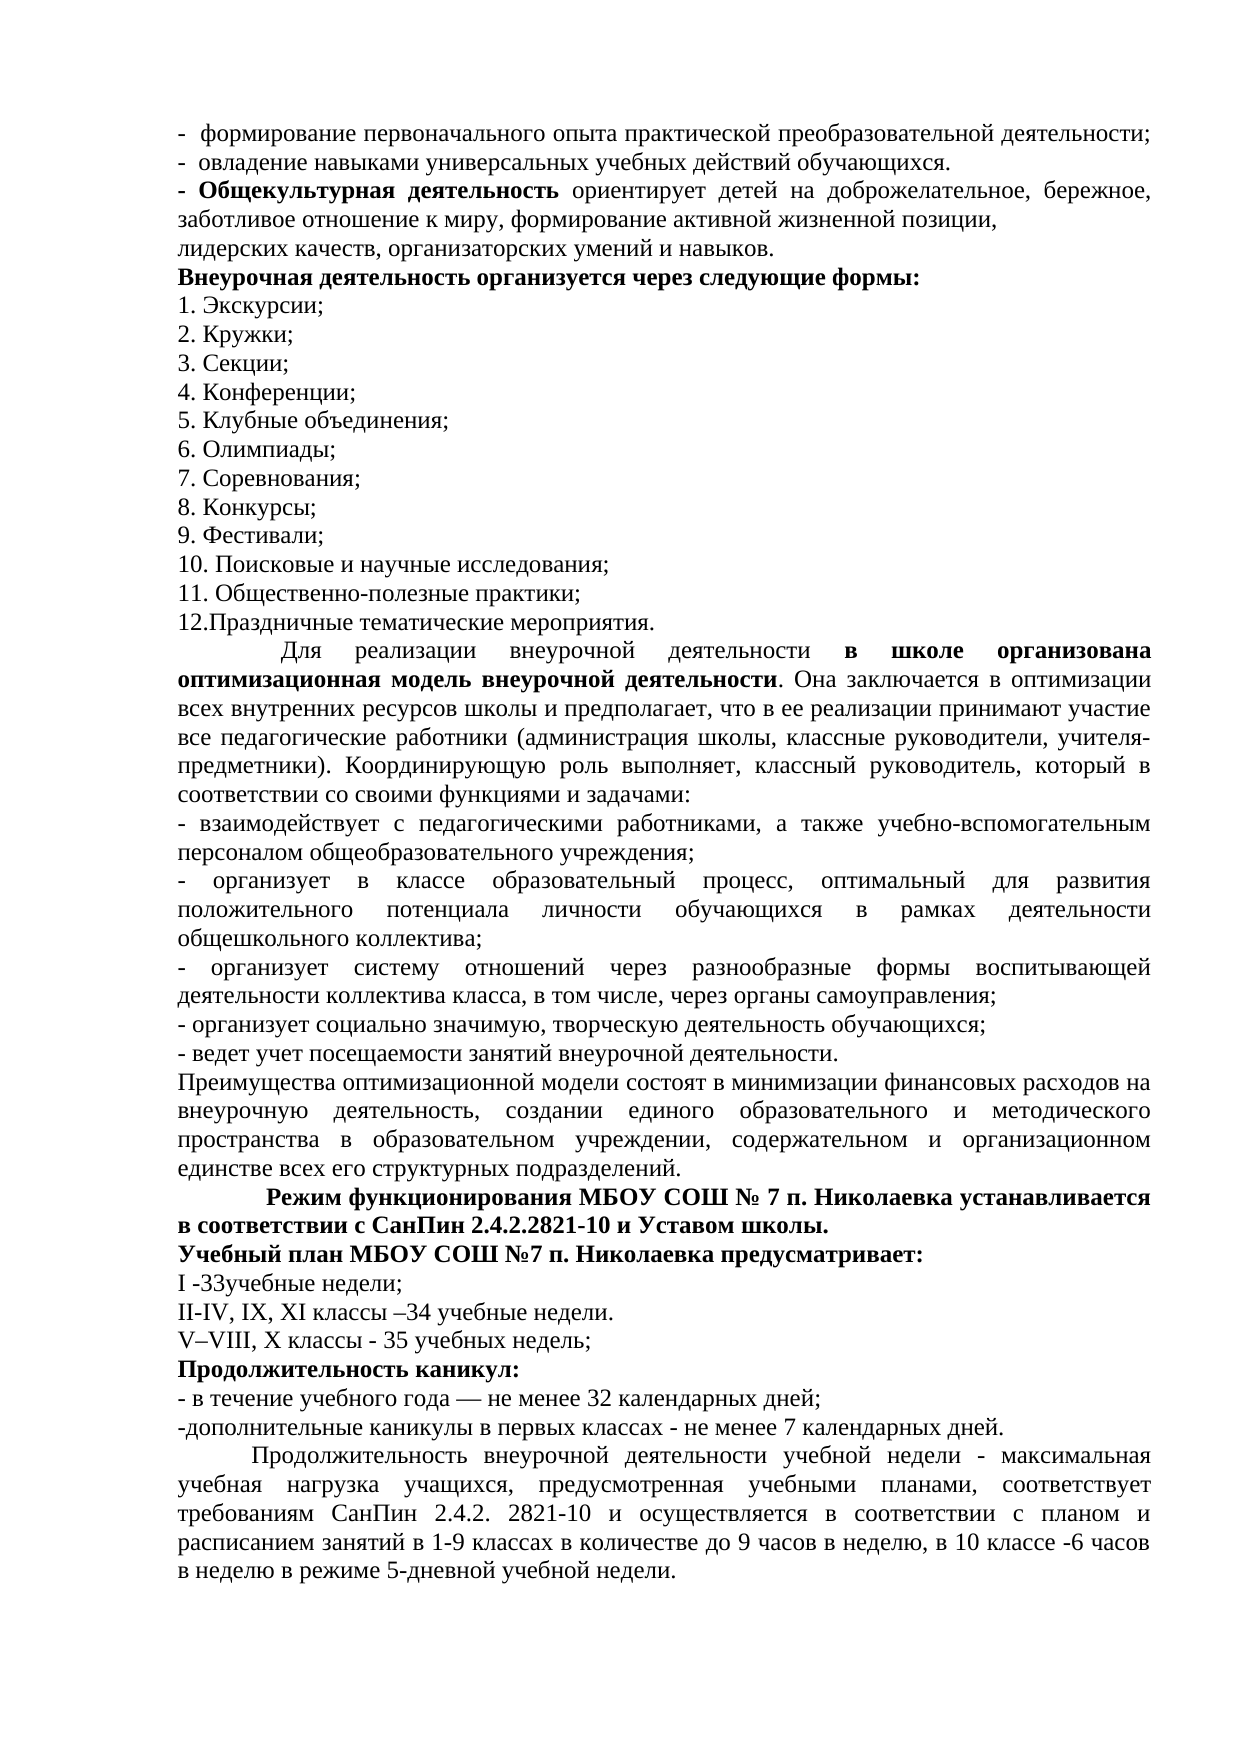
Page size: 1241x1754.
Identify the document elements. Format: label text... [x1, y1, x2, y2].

text - организует систему отношений через разнообразные формы воспитывающей деятельности коллектива класса, в том числе, через органы самоуправления; [177, 952, 1152, 1009]
text 5. Клубные объединения; [177, 406, 1152, 434]
text лидерских качеств, организаторских умений и навыков. [177, 233, 1152, 262]
text - формирование первоначального опыта практической преобразовательной деятельности; - овладение навыками универсальных учебных действий обучающихся. [177, 118, 1152, 176]
text 7. Соревнования; [177, 463, 1152, 492]
text Продолжительность внеурочной деятельности учебной недели - максимальная учебная нагрузка учащихся, предусмотренная учебными планами, соответствует требованиям СанПин 2.4.2. 2821-10 и осуществляется в соответствии с планом и расписанием занятий в 1-9 классах в количестве до 9 часов в неделю, в 10 классе -6 часов в неделю в режиме 5-дневной учебной недели. [177, 1441, 1152, 1584]
text Для реализации внеурочной деятельности в школе организована оптимизационная модель внеурочной деятельности. Она заключается в оптимизации всех внутренних ресурсов школы и предполагает, что в ее реализации принимают участие все педагогические работники (администрация школы, классные руководители, учителя-предметники). Координирующую роль выполняет, классный руководитель, который в соответствии со своими функциями и задачами: [177, 636, 1152, 808]
text - ведет учет посещаемости занятий внеурочной деятельности. [177, 1038, 1152, 1067]
text - в течение учебного года — не менее 32 календарных дней; [177, 1383, 1152, 1412]
text 12.Праздничные тематические мероприятия. [177, 607, 1152, 636]
text - взаимодействует с педагогическими работниками, а также учебно-вспомогательным персоналом общеобразовательного учреждения; [177, 808, 1152, 866]
text Продолжительность каникул: [177, 1354, 1152, 1383]
text 4. Конференции; [177, 377, 1152, 406]
text 2. Кружки; [177, 319, 1152, 348]
text 9. Фестивали; [177, 521, 1152, 549]
text Учебный план МБОУ СОШ №7 п. Николаевка предусматривает: [177, 1239, 1152, 1268]
text Внеурочная деятельность организуется через следующие формы: [177, 262, 1152, 291]
text 1. Экскурсии; [177, 291, 1152, 319]
text 11. Общественно-полезные практики; [177, 578, 1152, 607]
text - Общекультурная деятельность ориентирует детей на доброжелательное, бережное, заботливое отношение к миру, формирование активной жизненной позиции, [177, 176, 1152, 233]
text - организует в классе образовательный процесс, оптимальный для развития положительного потенциала личности обучающихся в рамках деятельности общешкольного коллектива; [177, 866, 1152, 952]
text 10. Поисковые и научные исследования; [177, 549, 1152, 578]
text I -33учебные недели; [177, 1268, 1152, 1297]
text 6. Олимпиады; [177, 434, 1152, 463]
text -дополнительные каникулы в первых классах - не менее 7 календарных дней. [177, 1412, 1152, 1441]
text 8. Конкурсы; [177, 492, 1152, 521]
text - организует социально значимую, творческую деятельность обучающихся; [177, 1009, 1152, 1038]
text II-IV, IX, XI классы –34 учебные недели. [177, 1297, 1152, 1326]
text Преимущества оптимизационной модели состоят в минимизации финансовых расходов на внеурочную деятельность, создании единого образовательного и методического пространства в образовательном учреждении, содержательном и организационном единстве всех его структурных подразделений. [177, 1067, 1152, 1182]
text Режим функционирования МБОУ СОШ № 7 п. Николаевка устанавливается в соответствии с СанПин 2.4.2.2821-10 и Уставом школы. [177, 1182, 1152, 1239]
text V–VIII, X классы - 35 учебных недель; [177, 1326, 1152, 1354]
text 3. Секции; [177, 348, 1152, 377]
